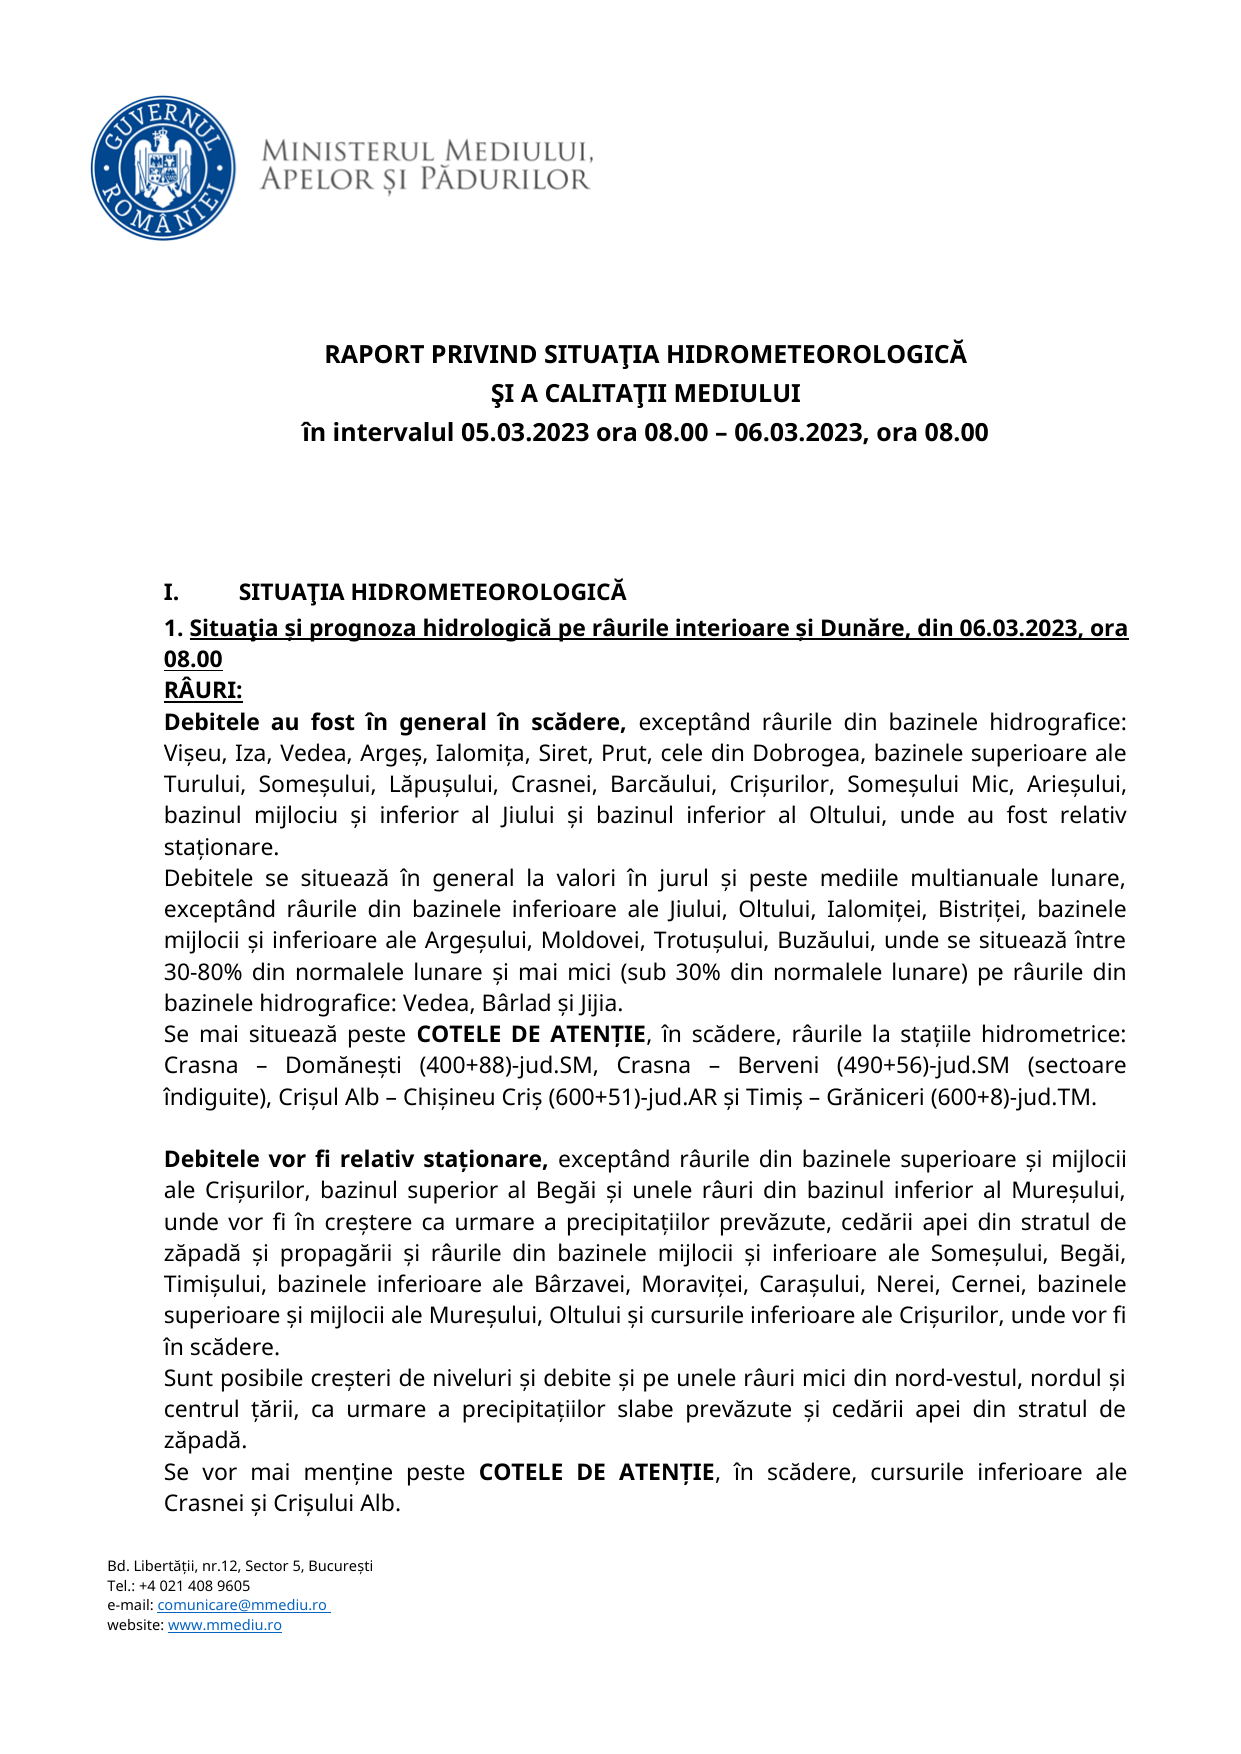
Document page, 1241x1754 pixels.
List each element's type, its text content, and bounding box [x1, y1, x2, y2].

text 1. Situaţia și prognoza hidrologică pe râurile interioare și Dunăre, din 06.03.2023, ora 08.00 [164, 612, 1129, 674]
text în intervalul 05.03.2023 ora 08.00 – 06.03.2023, ora 08.00 [164, 414, 1128, 449]
text RAPORT PRIVIND SITUAŢIA HIDROMETEOROLOGICĂ [164, 336, 1128, 370]
text Debitele au fost în general în scădere, exceptând râurile din bazinele hidrografice: Vișeu, Iza, Vedea, Argeș, Ialomița, Siret, Prut, cele din Dobrogea, bazinele superioare ale Turului, Someșului, Lăpușului, Crasnei, Barcăului, Crișurilor, Someșului Mic, Arieșului, bazinul mijlociu și inferior al Jiului și bazinul inferior al Oltului, unde au fost relativ staționare. [164, 706, 1128, 862]
text ŞI A CALITAŢII MEDIULUI [164, 375, 1128, 409]
picture [88, 93, 620, 241]
text Sunt posibile creșteri de niveluri și debite și pe unele râuri mici din nord-vestul, nordul și centrul țării, ca urmare a precipitațiilor slabe prevăzute și cedării apei din stratul de zăpadă. [164, 1362, 1128, 1456]
text I. SITUAŢIA HIDROMETEOROLOGICĂ [164, 576, 1128, 607]
text Debitele se situează în general la valori în jurul și peste mediile multianuale lunare, exceptând râurile din bazinele inferioare ale Jiului, Oltului, Ialomiței, Bistriței, bazinele mijlocii și inferioare ale Argeșului, Moldovei, Trotușului, Buzăului, unde se situează între 30-80% din normalele lunare şi mai mici (sub 30% din normalele lunare) pe râurile din bazinele hidrografice: Vedea, Bârlad și Jijia. [164, 862, 1128, 1018]
text Se mai situează peste COTELE DE ATENȚIE, în scădere, râurile la stațiile hidrometrice: Crasna – Domănești (400+88)-jud.SM, Crasna – Berveni (490+56)-jud.SM (sectoare îndiguite), Crișul Alb – Chișineu Criș (600+51)-jud.AR și Timiș – Grăniceri (600+8)-jud.TM. [164, 1018, 1128, 1112]
text RÂURI: [164, 674, 1128, 706]
text Debitele vor fi relativ staționare, exceptând râurile din bazinele superioare și mijlocii ale Crișurilor, bazinul superior al Begăi și unele râuri din bazinul inferior al Mureșului, unde vor fi în creștere ca urmare a precipitațiilor prevăzute, cedării apei din stratul de zăpadă și propagării și râurile din bazinele mijlocii și inferioare ale Someșului, Begăi, Timișului, bazinele inferioare ale Bârzavei, Moraviței, Carașului, Nerei, Cernei, bazinele superioare și mijlocii ale Mureșului, Oltului și cursurile inferioare ale Crișurilor, unde vor fi în scădere. [164, 1143, 1128, 1362]
text Se vor mai menține peste COTELE DE ATENȚIE, în scădere, cursurile inferioare ale Crasnei și Crișului Alb. [164, 1456, 1128, 1518]
